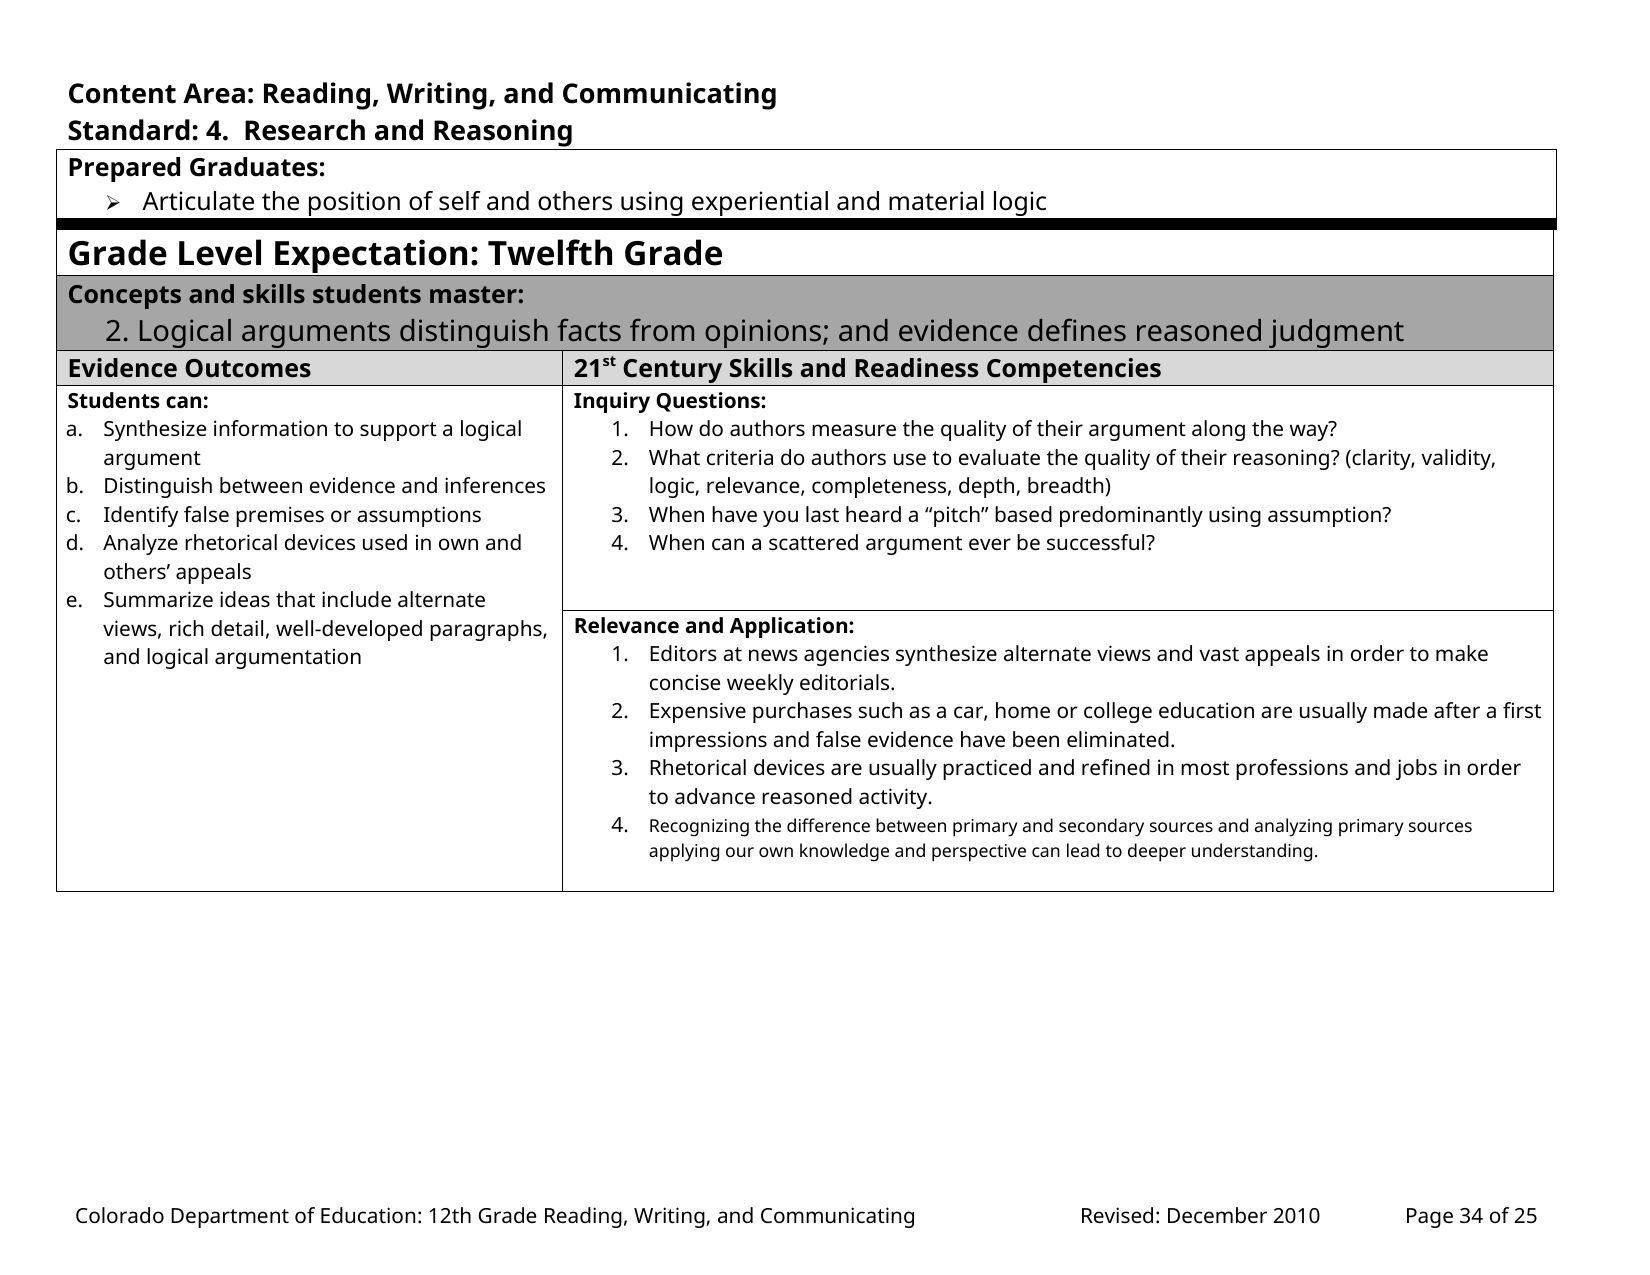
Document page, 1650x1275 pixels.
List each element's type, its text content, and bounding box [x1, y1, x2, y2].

table_header Content Area: Reading, Writing, and Communicating [56, 75, 1556, 112]
table_cell Standard: 4. Research and Reasoning [56, 112, 1556, 149]
table_cell Students can: Synthesize information to support a logical argument Distinguish between evidence and inferences Identify false premises or assumptions Analyze rhetorical devices used in own and others’ appeals Summarize ideas that include alternate views, rich detail, well-developed paragraphs, and logical argumentation [57, 386, 562, 891]
table_cell 2. Logical arguments distinguish facts from opinions; and evidence defines reasoned judgment [57, 310, 1553, 350]
table_cell Relevance and Application: Editors at news agencies synthesize alternate views and vast appeals in order to make concise weekly editorials. Expensive purchases such as a car, home or college education are usually made after a first impressions and false evidence have been eliminated. Rhetorical devices are usually practiced and refined in most professions and jobs in order to advance reasoned activity. Recognizing the difference between primary and secondary sources and analyzing primary sources applying our own knowledge and perspective can lead to deeper understanding. [563, 611, 1553, 891]
table_cell Prepared Graduates: Articulate the position of self and others using experiential and material logic [57, 150, 1556, 218]
table_cell Evidence Outcomes [57, 351, 562, 385]
table_cell [57, 219, 1556, 229]
table_cell Inquiry Questions: How do authors measure the quality of their argument along the way? What criteria do authors use to evaluate the quality of their reasoning? (clarity, validity, logic, relevance, completeness, depth, breadth) When have you last heard a “pitch” based predominantly using assumption? When can a scattered argument ever be successful? [563, 386, 1553, 610]
table_cell Grade Level Expectation: Twelfth Grade [57, 230, 1553, 275]
table_cell Concepts and skills students master: [57, 276, 1553, 310]
table_cell 21st Century Skills and Readiness Competencies [563, 351, 1553, 385]
